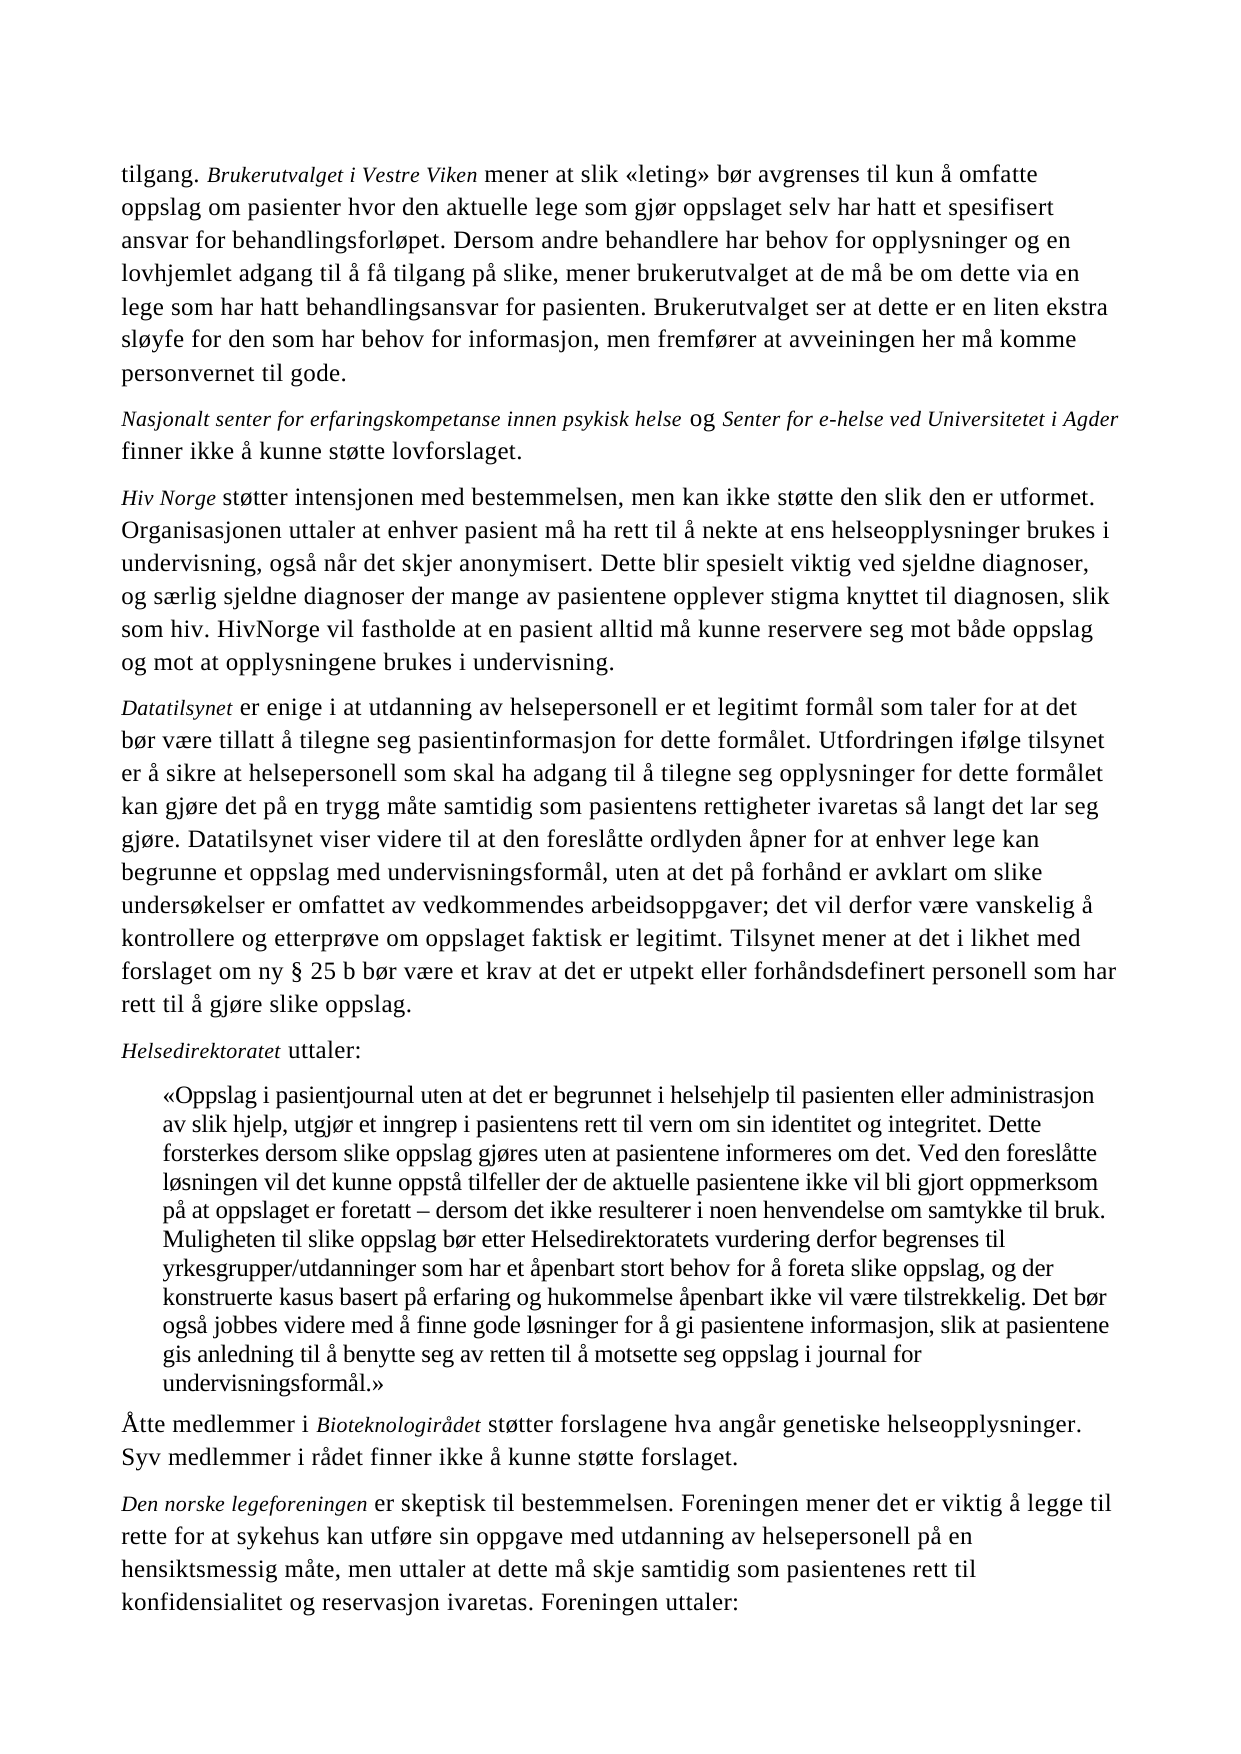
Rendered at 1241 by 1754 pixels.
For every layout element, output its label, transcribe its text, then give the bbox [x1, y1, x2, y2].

text Nasjonalt senter for erfaringskompetanse innen psykisk helse og Senter for e-helse ved Universitetet i Agder finner ikke å kunne støtte lovforslaget. [121, 403, 1119, 465]
text Åtte medlemmer i Bioteknologirådet støtter forslagene hva angår genetiske helseopplysninger. Syv medlemmer i rådet finner ikke å kunne støtte forslaget. [121, 1409, 1119, 1471]
text Hiv Norge støtter intensjonen med bestemmelsen, men kan ikke støtte den slik den er utformet. Organisasjonen uttaler at enhver pasient må ha rett til å nekte at ens helseopplysninger brukes i undervisning, også når det skjer anonymisert. Dette blir spesielt viktig ved sjeldne diagnoser, og særlig sjeldne diagnoser der mange av pasientene opplever stigma knyttet til diagnosen, slik som hiv. HivNorge vil fastholde at en pasient alltid må kunne reservere seg mot både oppslag og mot at opplysningene brukes i undervisning. [121, 482, 1119, 676]
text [121, 159, 1119, 386]
text Helsedirektoratet uttaler: [121, 1035, 1119, 1064]
text Den norske legeforeningen er skeptisk til bestemmelsen. Foreningen mener det er viktig å legge til rette for at sykehus kan utføre sin oppgave med utdanning av helsepersonell på en hensiktsmessig måte, men uttaler at dette må skje samtidig som pasientenes rett til konfidensialitet og reservasjon ivaretas. Foreningen uttaler: [121, 1488, 1119, 1616]
text «Oppslag i pasientjournal uten at det er begrunnet i helsehjelp til pasienten eller administrasjon av slik hjelp, utgjør et inngrep i pasientens rett til vern om sin identitet og integritet. Dette forsterkes dersom slike oppslag gjøres uten at pasientene informeres om det. Ved den foreslåtte løsningen vil det kunne oppstå tilfeller der de aktuelle pasientene ikke vil bli gjort oppmerksom på at oppslaget er foretatt – dersom det ikke resulterer i noen henvendelse om samtykke til bruk. Muligheten til slike oppslag bør etter Helsedirektoratets vurdering derfor begrenses til yrkesgrupper/utdanninger som har et åpenbart stort behov for å foreta slike oppslag, og der konstruerte kasus basert på erfaring og hukommelse åpenbart ikke vil være tilstrekkelig. Det bør også jobbes videre med å finne gode løsninger for å gi pasientene informasjon, slik at pasientene gis anledning til å benytte seg av retten til å motsette seg oppslag i journal for undervisningsformål.» [162, 1081, 1119, 1397]
text Datatilsynet er enige i at utdanning av helsepersonell er et legitimt formål som taler for at det bør være tillatt å tilegne seg pasientinformasjon for dette formålet. Utfordringen ifølge tilsynet er å sikre at helsepersonell som skal ha adgang til å tilegne seg opplysninger for dette formålet kan gjøre det på en trygg måte samtidig som pasientens rettigheter ivaretas så langt det lar seg gjøre. Datatilsynet viser videre til at den foreslåtte ordlyden åpner for at enhver lege kan begrunne et oppslag med undervisningsformål, uten at det på forhånd er avklart om slike undersøkelser er omfattet av vedkommendes arbeidsoppgaver; det vil derfor være vanskelig å kontrollere og etterprøve om oppslaget faktisk er legitimt. Tilsynet mener at det i likhet med forslaget om ny § 25 b bør være et krav at det er utpekt eller forhåndsdefinert personell som har rett til å gjøre slike oppslag. [121, 692, 1119, 1018]
